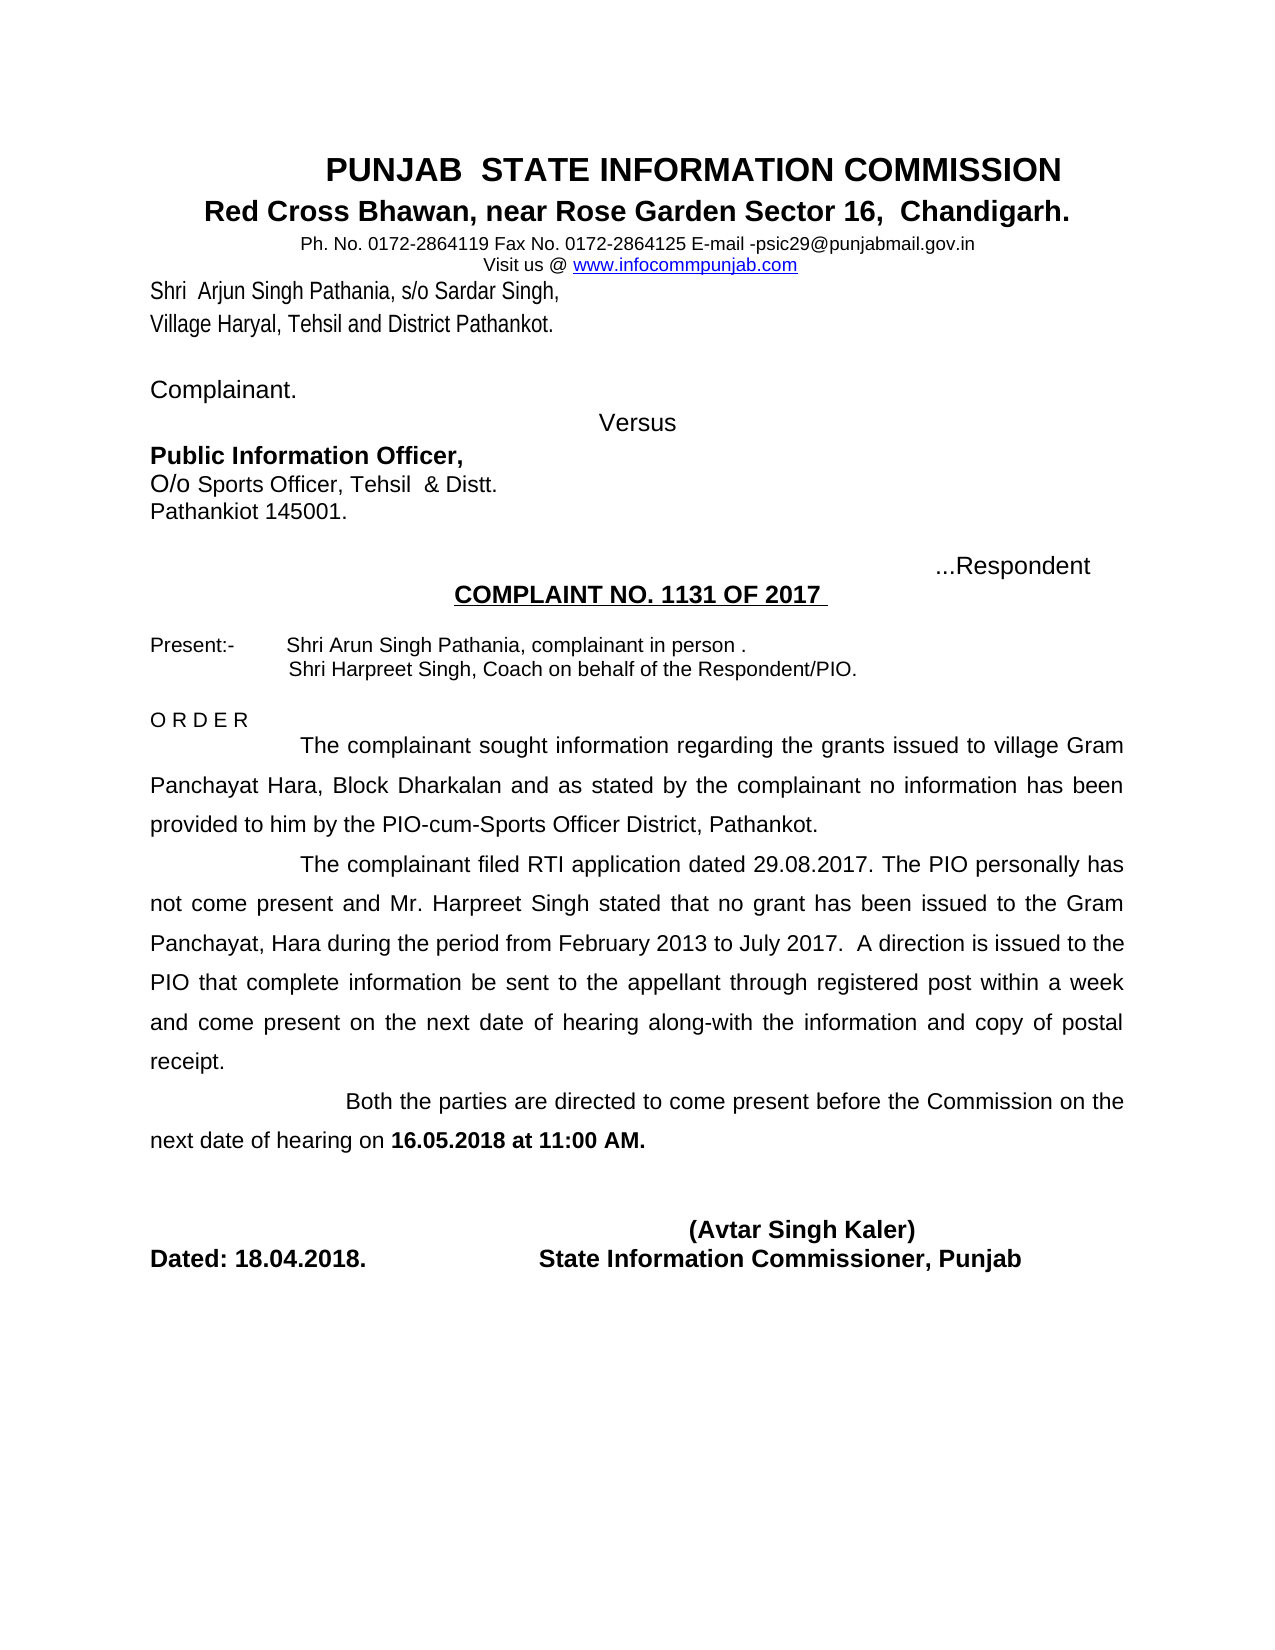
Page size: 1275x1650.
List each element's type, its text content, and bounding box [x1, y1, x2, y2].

text COMPLAINT NO. 1131 OF 2017 [150, 580, 1125, 608]
text Both the parties are directed to come present before the Commission on the next date of hearing on 16.05.2018 at 11:00 AM. [150, 1088, 1125, 1153]
text Shri Harpreet Singh, Coach on behalf of the Respondent/PIO. [150, 656, 1125, 680]
text The complainant sought information regarding the grants issued to village Gram Panchayat Hara, Block Dharkalan and as stated by the complainant no information has been provided to him by the PIO-cum-Sports Officer District, Pathankot. [150, 732, 1125, 838]
text Public Information Officer, [150, 441, 1125, 469]
text Shri Arjun Singh Pathania, s/o Sardar Singh, [150, 276, 1125, 304]
text Village Haryal, Tehsil and District Pathankot. Complainant. [150, 309, 1125, 403]
text Pathankiot 145001. [150, 498, 1125, 524]
text Dated: 18.04.2018. State Information Commissioner, Punjab [150, 1244, 1125, 1272]
text Ph. No. 0172-2864119 Fax No. 0172-2864125 E-mail -psic29@punjabmail.gov.in [150, 233, 1125, 254]
text O R D E R [150, 708, 1125, 732]
text PUNJAB STATE INFORMATION COMMISSION [150, 150, 1125, 188]
text The complainant filed RTI application dated 29.08.2017. The PIO personally has not come present and Mr. Harpreet Singh stated that no grant has been issued to the Gram Panchayat, Hara during the period from February 2013 to July 2017. A direction is issued to the PIO that complete information be sent to the appellant through registered post within a week and come present on the next date of hearing along-with the information and copy of postal receipt. [150, 851, 1125, 1074]
text Present:- Shri Arun Singh Pathania, complainant in person . [150, 632, 1125, 656]
text ...Respondent [150, 551, 1125, 580]
text O/o Sports Officer, Tehsil & Distt. [150, 469, 1125, 498]
text Versus [150, 408, 1125, 436]
text Visit us @ www.infocommpunjab.com [150, 254, 1125, 276]
text (Avtar Singh Kaler) [150, 1215, 1125, 1244]
text Red Cross Bhawan, near Rose Garden Sector 16, Chandigarh. [150, 194, 1125, 228]
